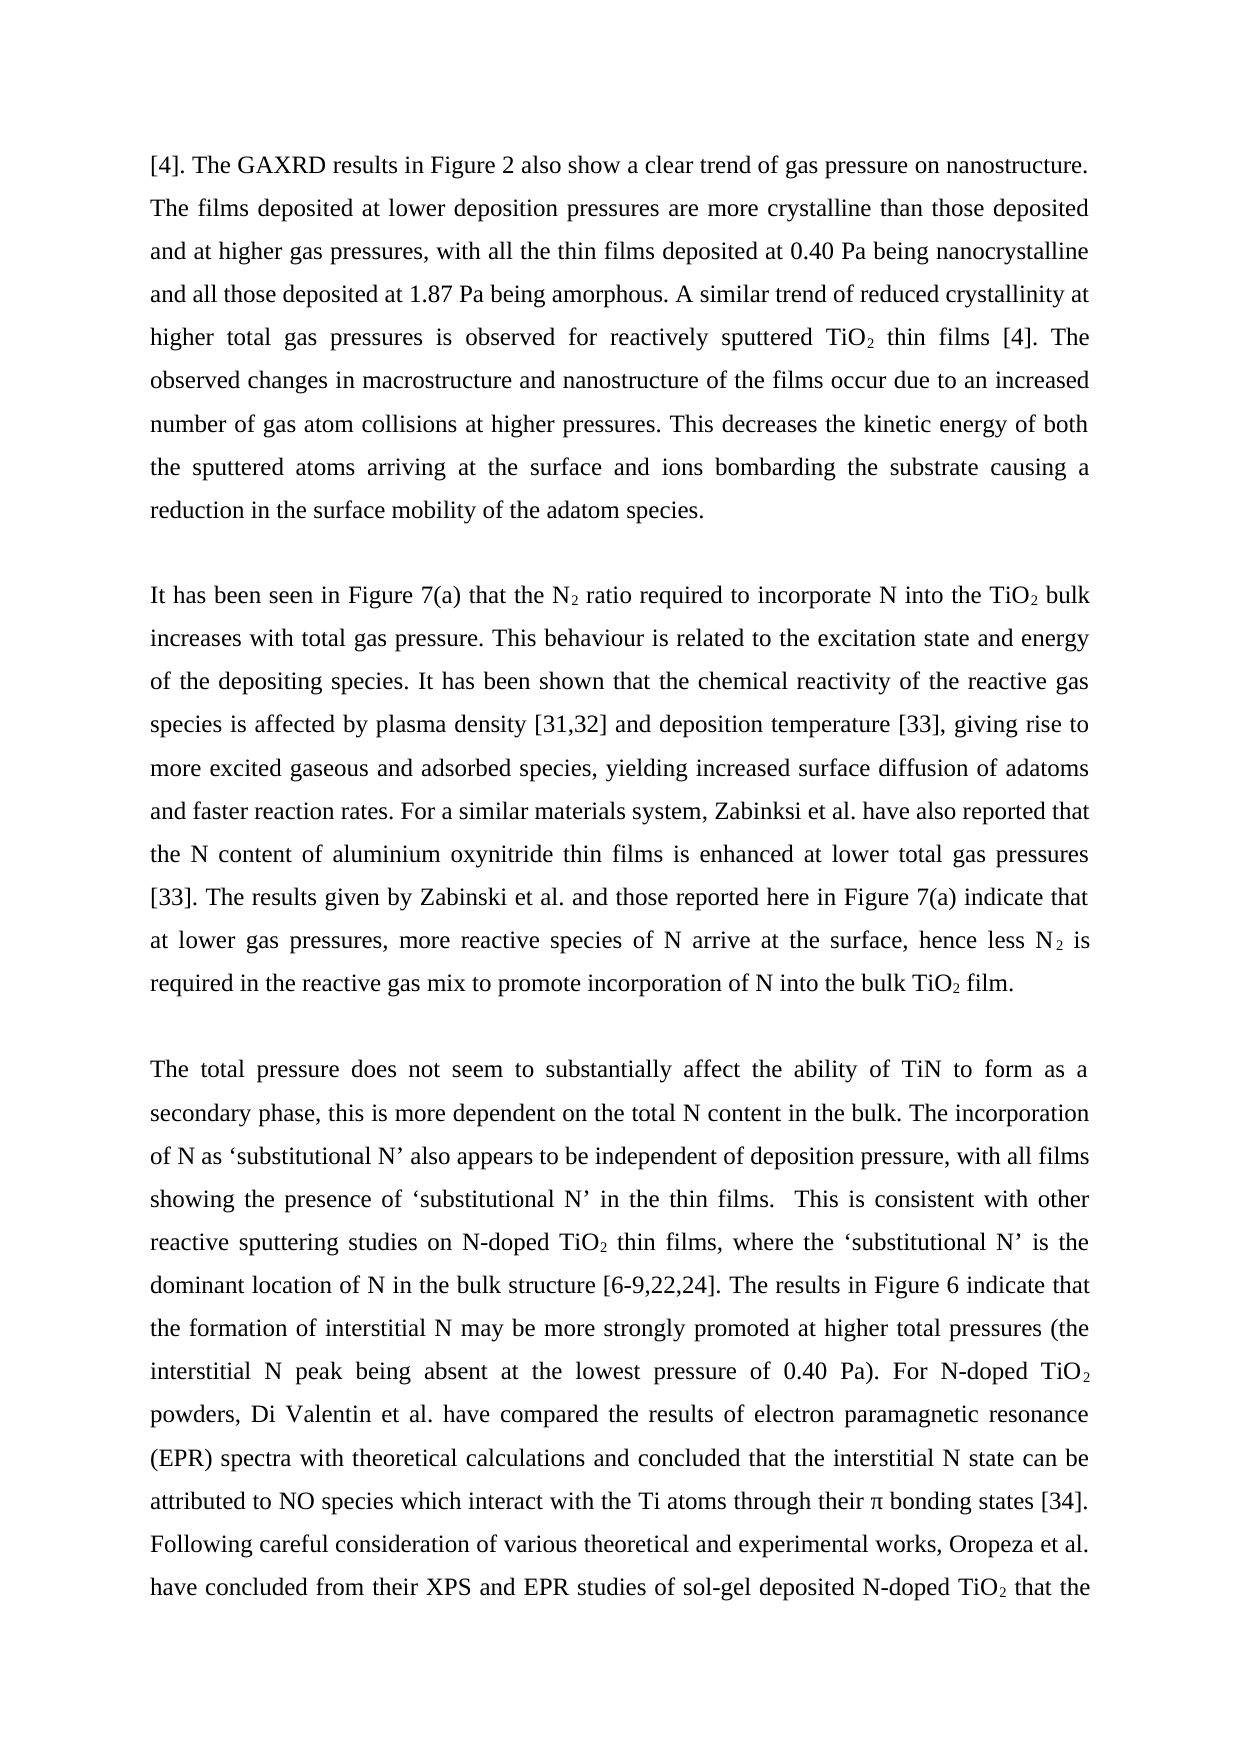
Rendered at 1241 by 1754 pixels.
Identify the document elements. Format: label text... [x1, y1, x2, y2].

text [150, 150, 1090, 524]
text It has been seen in Figure 7(a) that the N2 ratio required to incorporate N into the TiO2 bulk increases with total gas pressure. This behaviour is related to the excitation state and energy of the depositing species. It has been shown that the chemical reactivity of the reactive gas species is affected by plasma density [31,32] and deposition temperature [33], giving rise to more excited gaseous and adsorbed species, yielding increased surface diffusion of adatoms and faster reaction rates. For a similar materials system, Zabinksi et al. have also reported that the N content of aluminium oxynitride thin films is enhanced at lower total gas pressures [33]. The results given by Zabinski et al. and those reported here in Figure 7(a) indicate that at lower gas pressures, more reactive species of N arrive at the surface, hence less N2 is required in the reactive gas mix to promote incorporation of N into the bulk TiO2 film. [150, 580, 1090, 997]
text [150, 1054, 1090, 1601]
